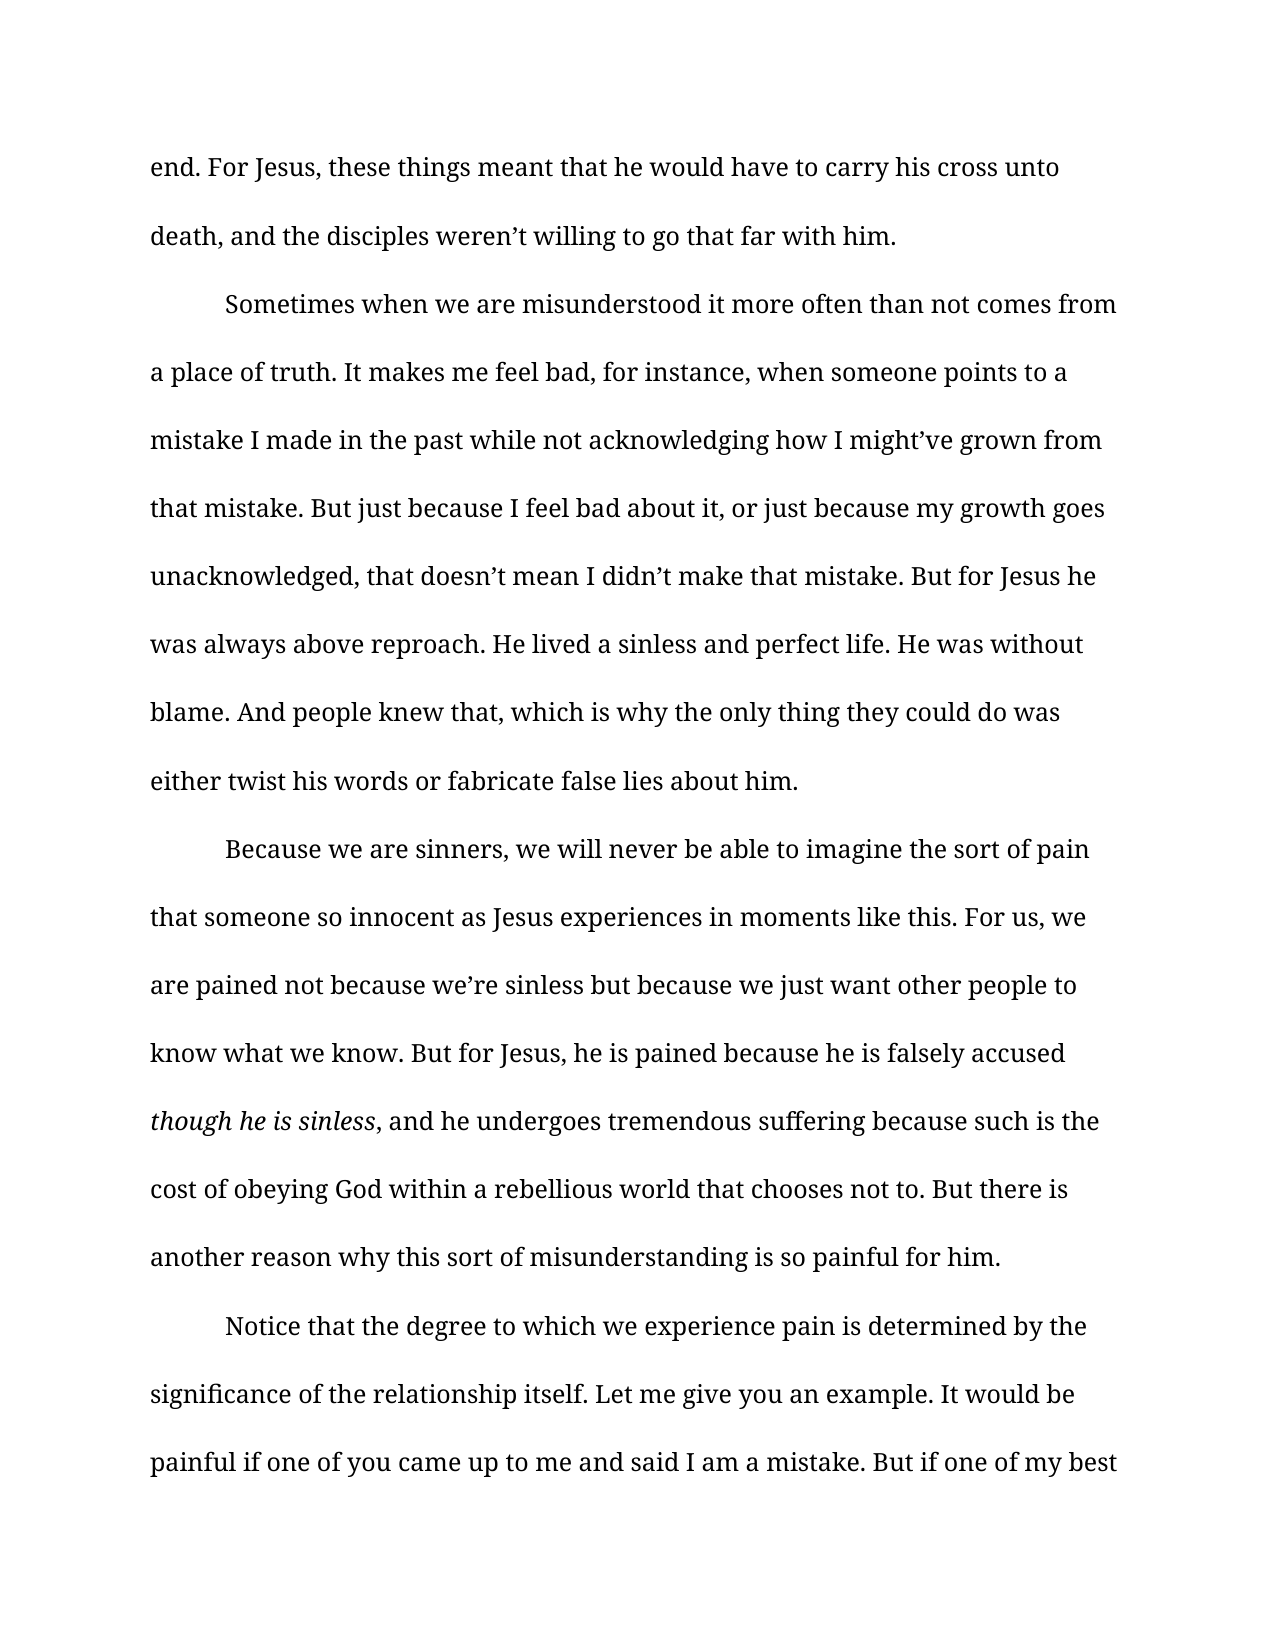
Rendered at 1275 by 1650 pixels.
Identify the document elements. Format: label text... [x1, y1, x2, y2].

text Because we are sinners, we will never be able to imagine the sort of pain that someone so innocent as Jesus experiences in moments like this. For us, we are pained not because we’re sinless but because we just want other people to know what we know. But for Jesus, he is pained because he is falsely accused though he is sinless, and he undergoes tremendous suffering because such is the cost of obeying God within a rebellious world that chooses not to. But there is another reason why this sort of misunderstanding is so painful for him. [150, 831, 1125, 1274]
text Sometimes when we are misunderstood it more often than not comes from a place of truth. It makes me feel bad, for instance, when someone points to a mistake I made in the past while not acknowledging how I might’ve grown from that mistake. But just because I feel bad about it, or just because my growth goes unacknowledged, that doesn’t mean I didn’t make that mistake. But for Jesus he was always above reproach. He lived a sinless and perfect life. He was without blame. And people knew that, which is why the only thing they could do was either twist his words or fabricate false lies about him. [150, 286, 1125, 797]
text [150, 150, 1125, 252]
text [150, 1308, 1125, 1478]
